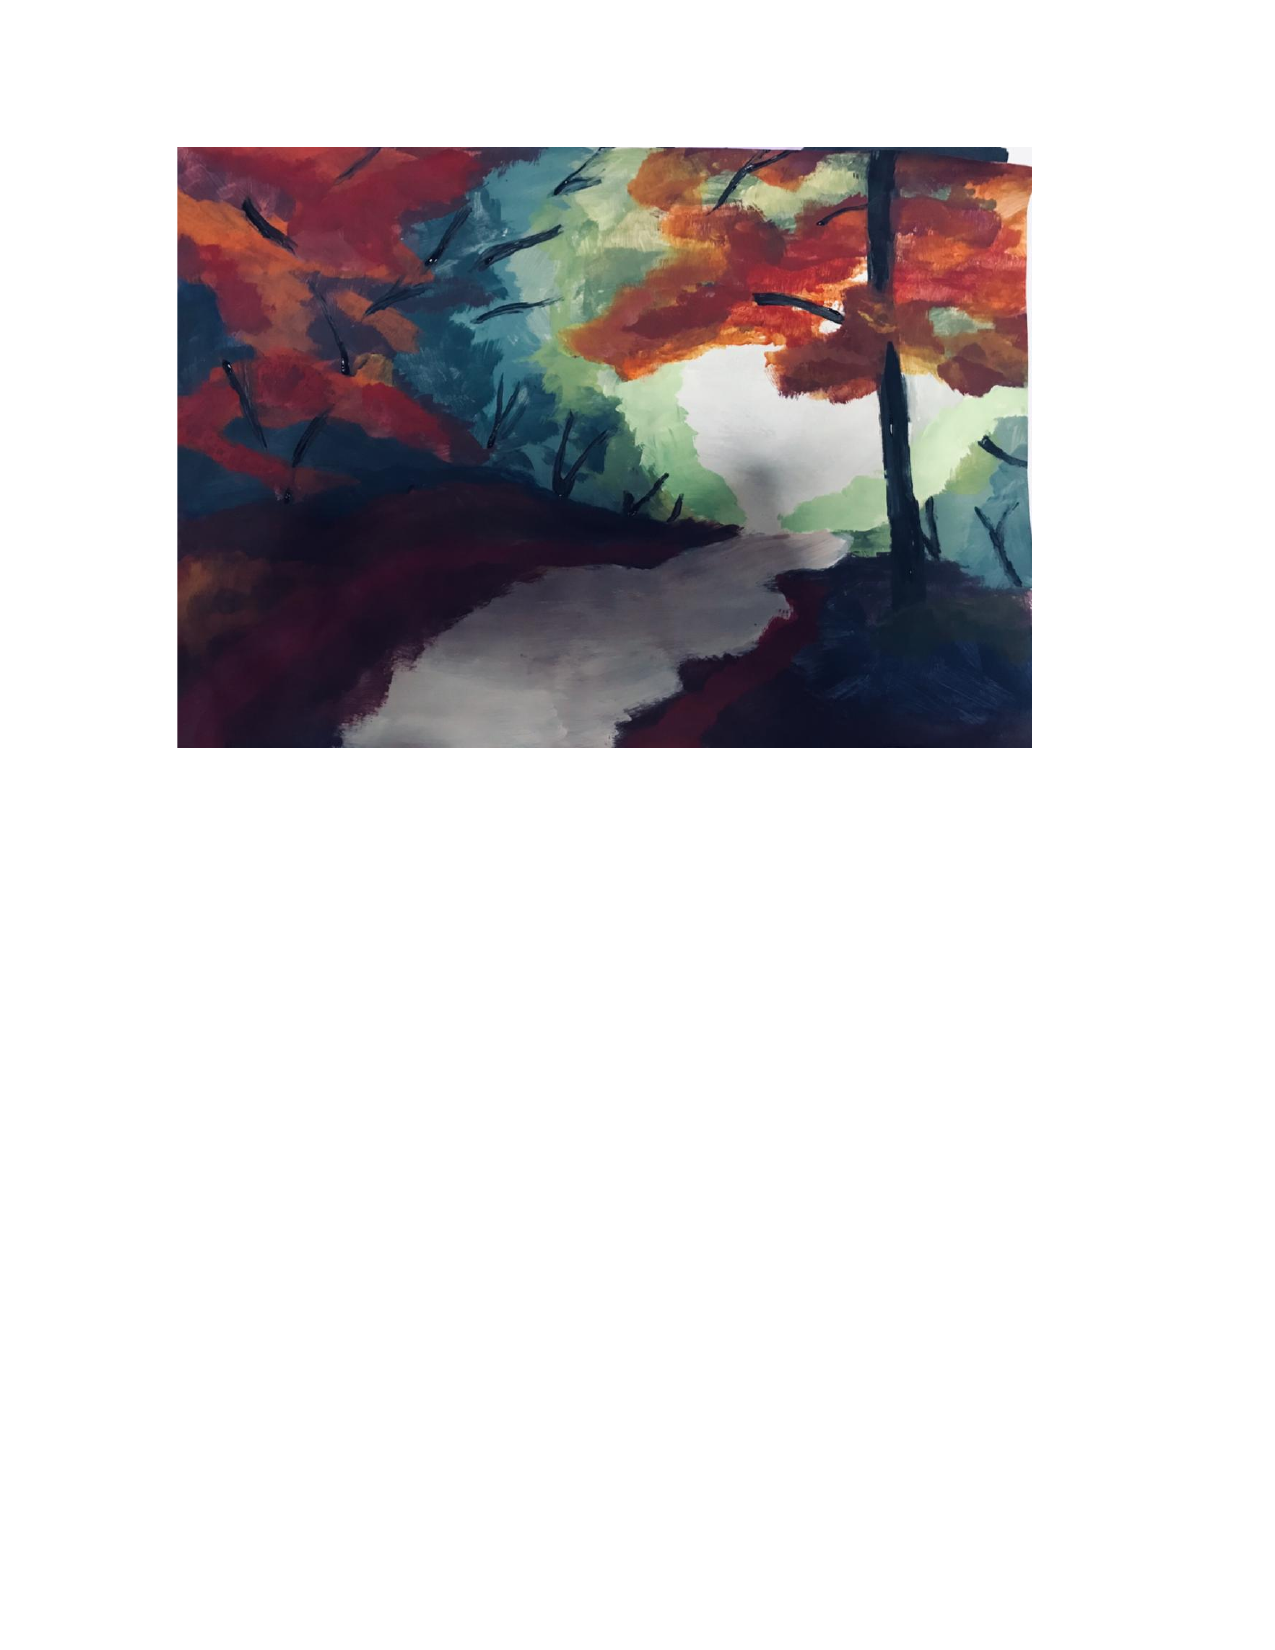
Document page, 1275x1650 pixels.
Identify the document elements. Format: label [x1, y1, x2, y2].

picture [177, 147, 1032, 748]
